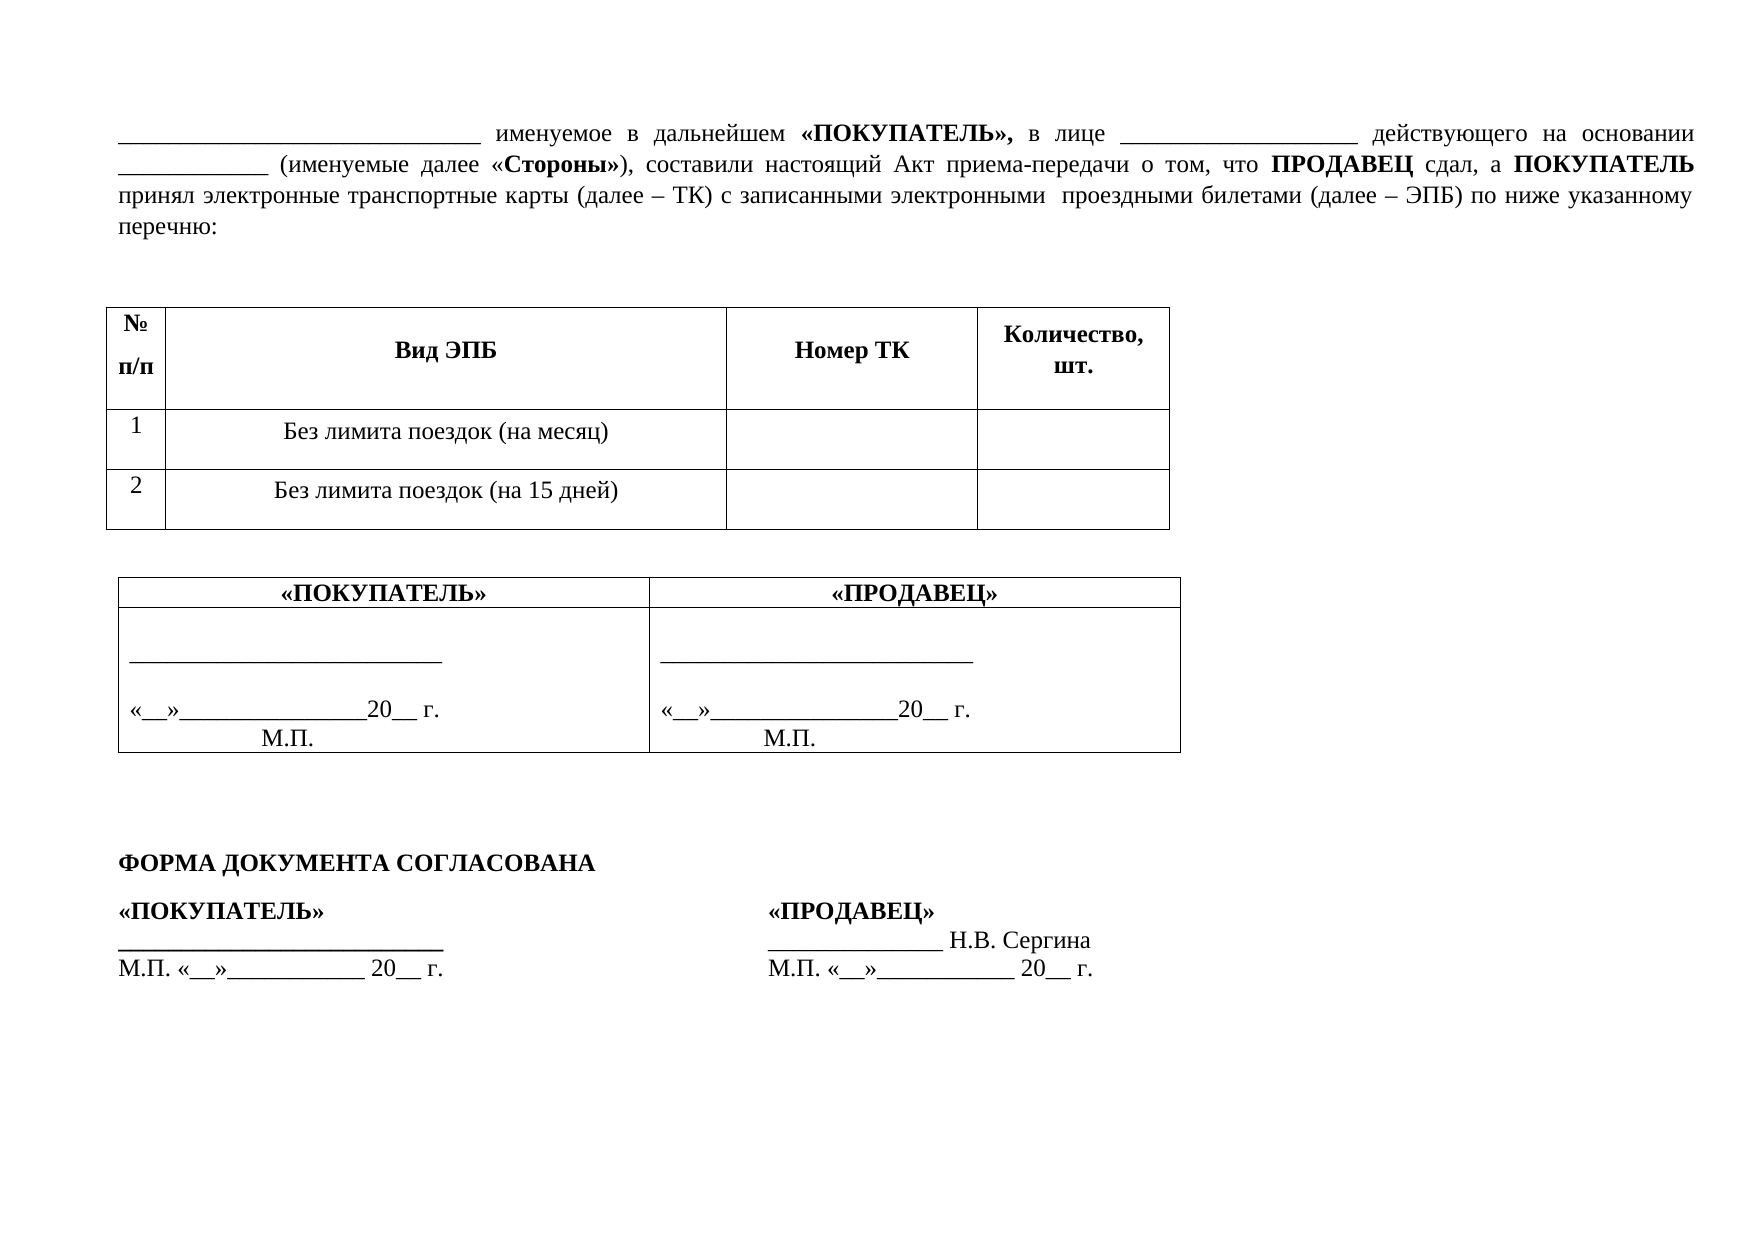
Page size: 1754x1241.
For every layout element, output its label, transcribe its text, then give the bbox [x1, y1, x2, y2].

table_cell М.П. «__»___________ 20__ г. [757, 954, 1170, 998]
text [118, 118, 1695, 240]
table_cell ______________ Н.В. Сергина [757, 925, 1170, 953]
table_header Вид ЭПБ [166, 308, 726, 409]
table_header № п/п [107, 308, 165, 409]
table_header «ПРОДАВЕЦ» [757, 896, 1170, 925]
table_cell _________________________ «__»_______________20__ г. М.П. [119, 608, 649, 752]
table_cell [727, 410, 977, 469]
table_header «ПОКУПАТЕЛЬ» [107, 896, 757, 925]
table_header Количество, шт. [978, 308, 1169, 409]
text ФОРМА ДОКУМЕНТА СОГЛАСОВАНА [118, 848, 1695, 877]
table_cell [727, 470, 977, 528]
table_cell [978, 470, 1169, 528]
table_cell М.П. «__»___________ 20__ г. [107, 954, 757, 998]
table_cell 1 [107, 410, 165, 469]
table_header «ПОКУПАТЕЛЬ» [119, 578, 649, 607]
table_header «ПРОДАВЕЦ» [650, 578, 1180, 607]
table_cell _________________________ «__»_______________20__ г. М.П. [650, 608, 1180, 752]
table_cell 2 [107, 470, 165, 528]
table_header Номер ТК [727, 308, 977, 409]
table_cell Без лимита поездок (на 15 дней) [166, 470, 726, 528]
table_cell [978, 410, 1169, 469]
table_cell __________________________ [107, 925, 757, 953]
table_cell Без лимита поездок (на месяц) [166, 410, 726, 469]
